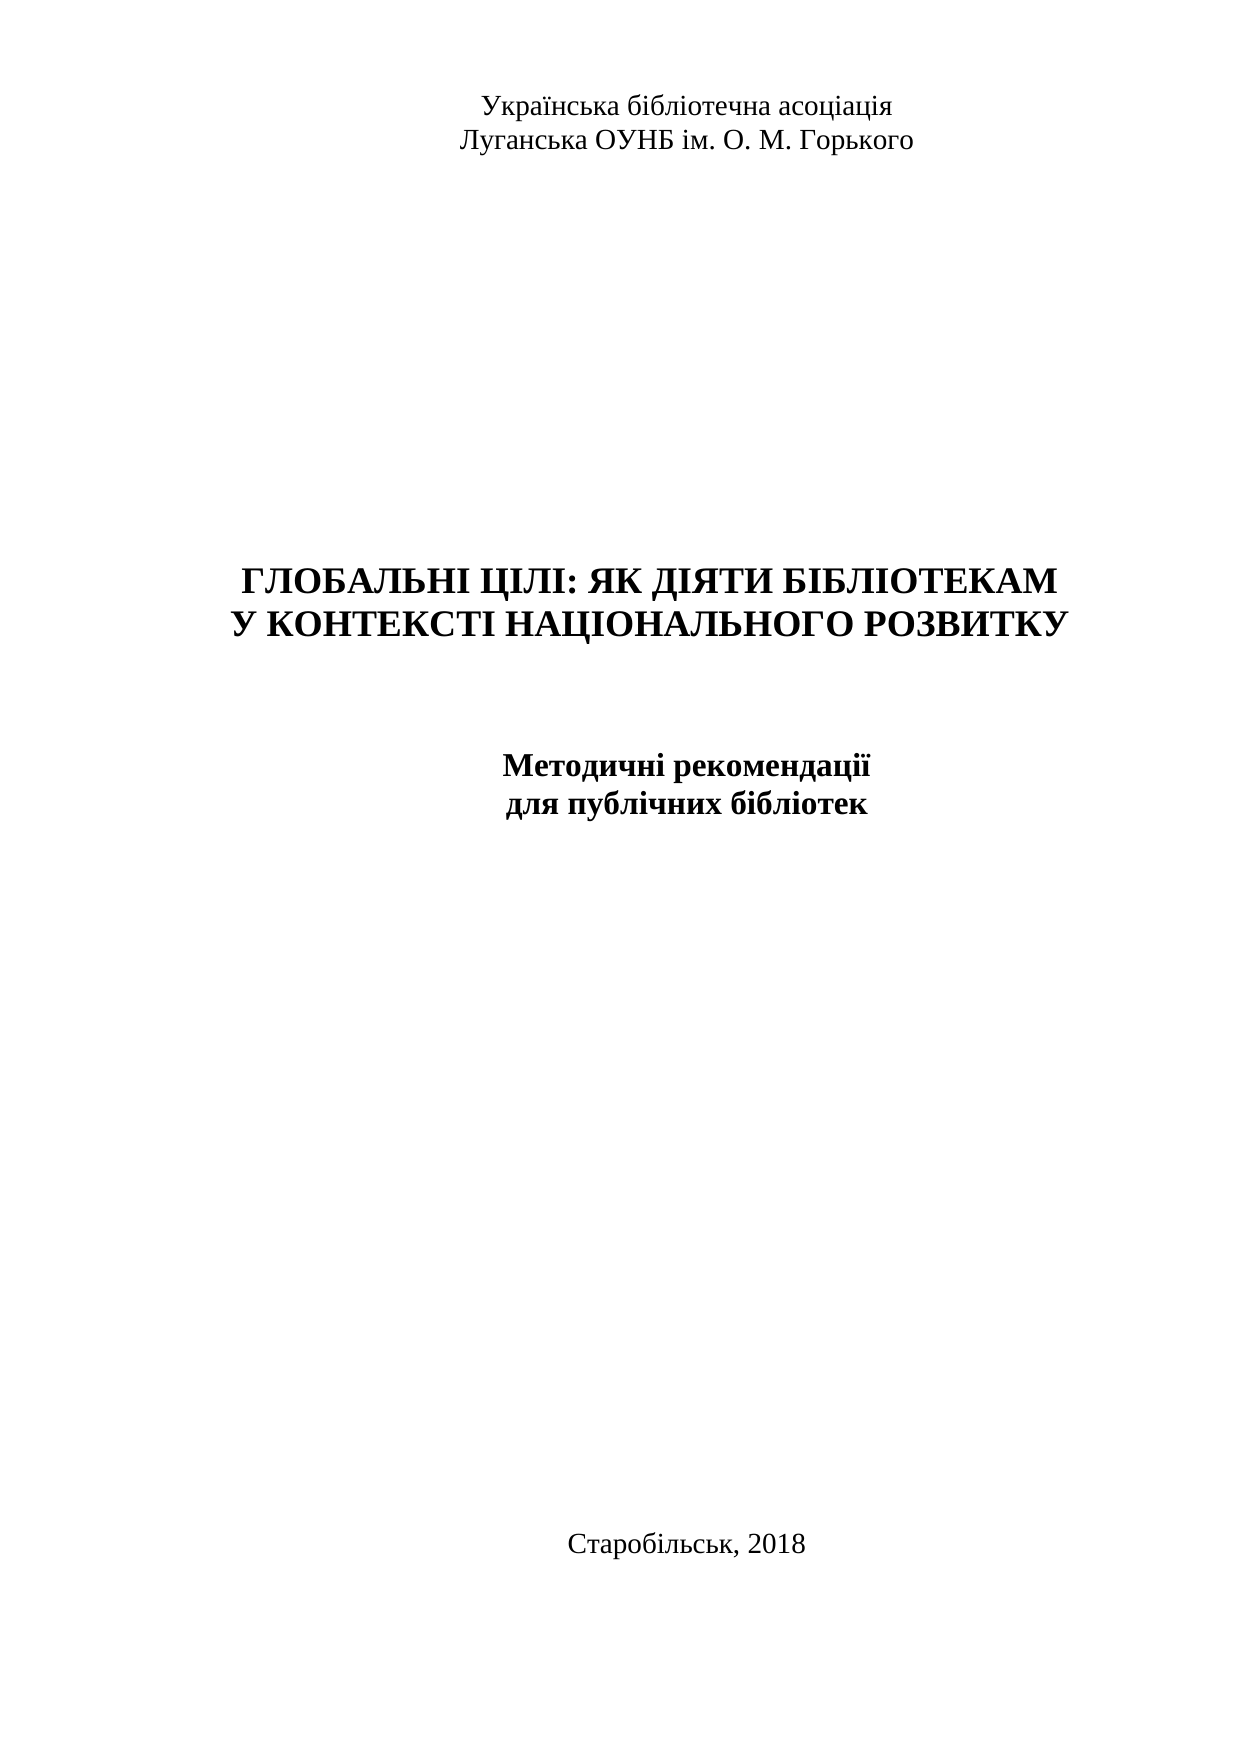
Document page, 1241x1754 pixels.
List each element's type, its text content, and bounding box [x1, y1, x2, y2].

text Українська бібліотечна асоціація [148, 88, 1152, 122]
text Старобільськ, 2018 [148, 1526, 1152, 1559]
text ГЛОБАЛЬНІ ЦІЛІ: ЯК ДІЯТИ БІБЛІОТЕКАМ [148, 558, 1152, 601]
text для публічних бібліотек [148, 783, 1152, 822]
text Луганська ОУНБ ім. О. М. Горького [148, 122, 1152, 156]
text У КОНТЕКСТІ НАЦІОНАЛЬНОГО РОЗВИТКУ [148, 601, 1152, 644]
text Методичні рекомендації [148, 745, 1152, 783]
